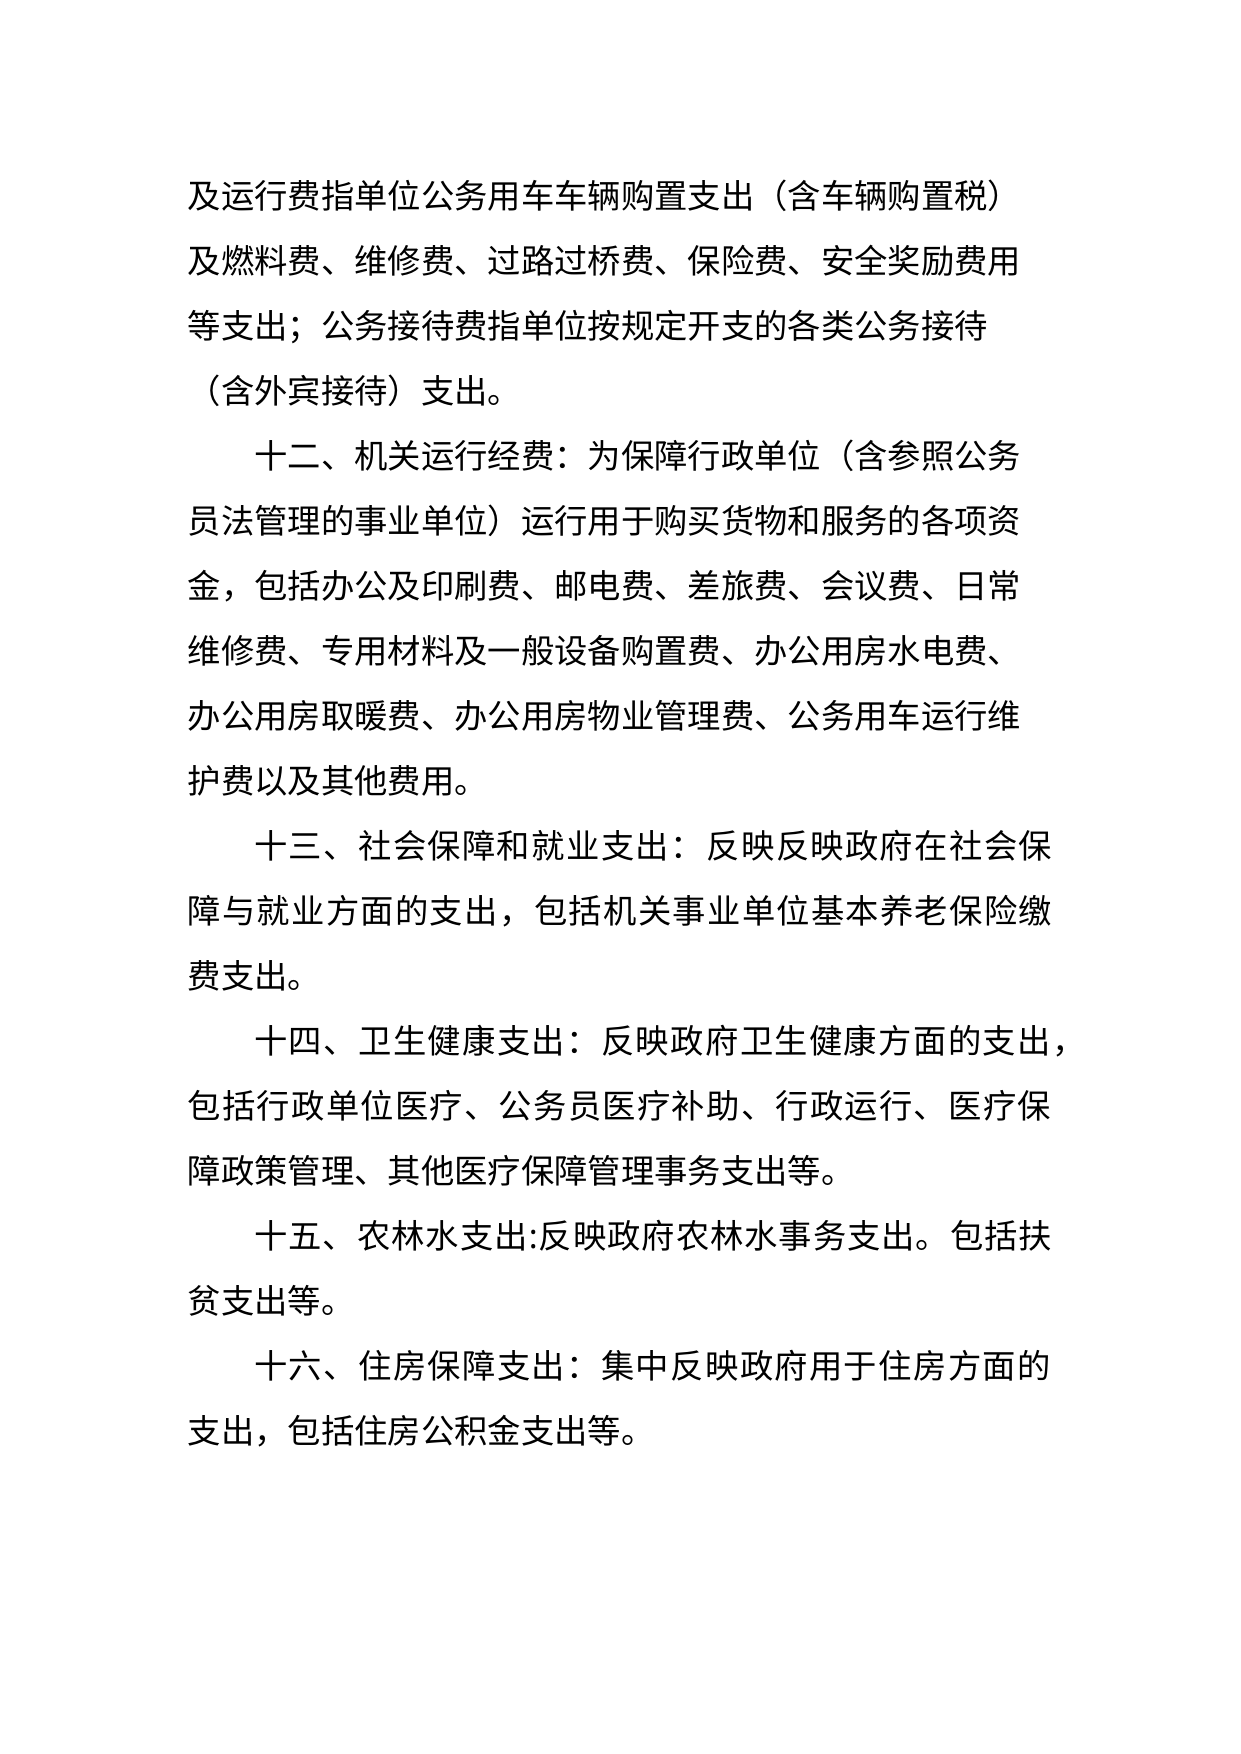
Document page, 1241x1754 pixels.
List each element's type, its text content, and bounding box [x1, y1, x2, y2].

text 十四、卫生健康支出：反映政府卫生健康方面的支出，包括行政单位医疗、公务员医疗补助、行政运行、医疗保障政策管理、其他医疗保障管理事务支出等。 [187, 1007, 1053, 1202]
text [187, 162, 1053, 422]
text 十二、机关运行经费：为保障行政单位（含参照公务员法管理的事业单位）运行用于购买货物和服务的各项资金，包括办公及印刷费、邮电费、差旅费、会议费、日常维修费、专用材料及一般设备购置费、办公用房水电费、办公用房取暖费、办公用房物业管理费、公务用车运行维护费以及其他费用。 [187, 422, 1053, 812]
text 十五、农林水支出:反映政府农林水事务支出。包括扶贫支出等。 [187, 1202, 1053, 1332]
text 十六、住房保障支出：集中反映政府用于住房方面的支出，包括住房公积金支出等。 [187, 1332, 1053, 1462]
text 十三、社会保障和就业支出：反映反映政府在社会保障与就业方面的支出，包括机关事业单位基本养老保险缴费支出。 [187, 812, 1053, 1007]
